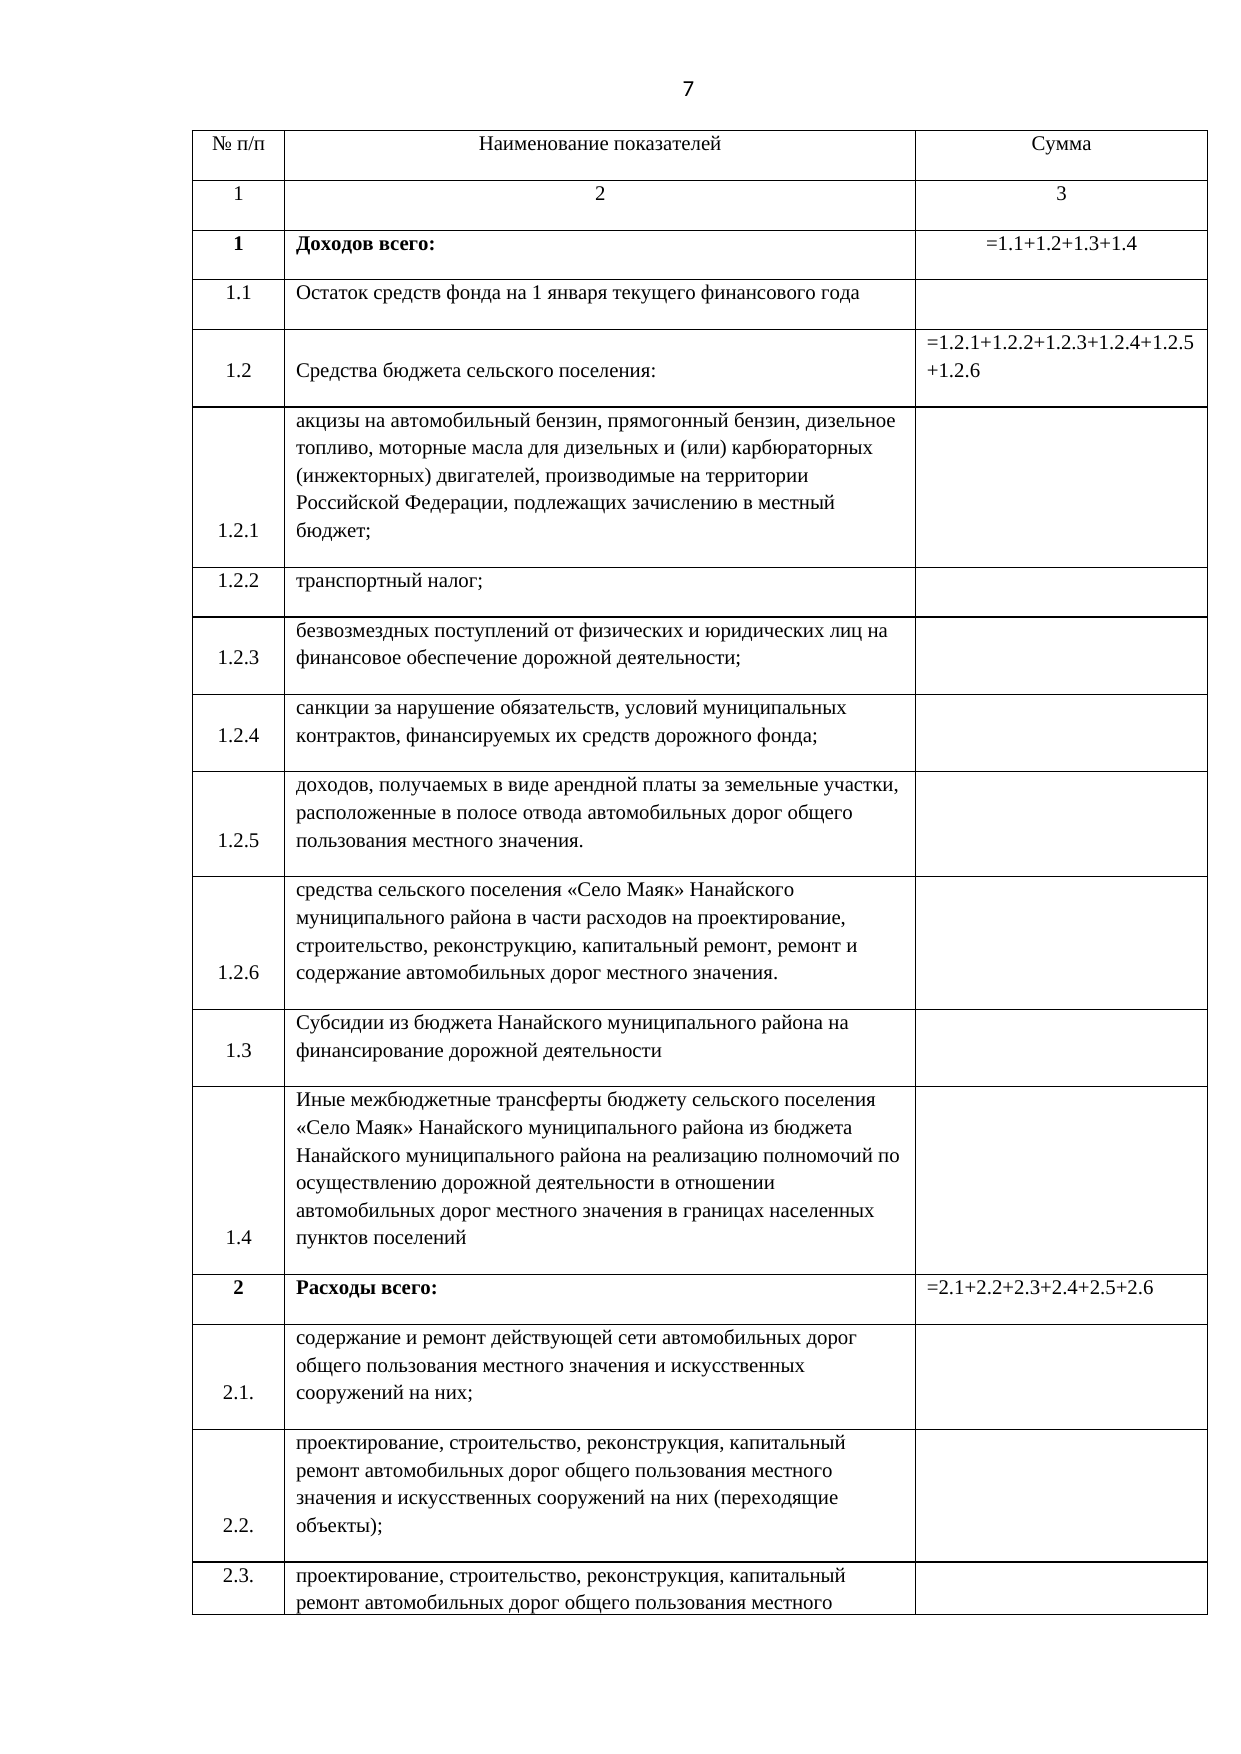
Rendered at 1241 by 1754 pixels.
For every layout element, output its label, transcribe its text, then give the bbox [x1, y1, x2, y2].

table_cell Субсидии из бюджета Нанайского муниципального района на финансирование дорожной деятельности [285, 1010, 915, 1086]
table_cell =2.1+2.2+2.3+2.4+2.5+2.6 [916, 1275, 1207, 1324]
table_cell 1.2.6 [193, 877, 284, 1009]
table_cell [916, 1563, 1207, 1614]
table_cell Доходов всего: [285, 231, 915, 279]
table_cell безвозмездных поступлений от физических и юридических лиц на финансовое обеспечение дорожной деятельности; [285, 618, 915, 694]
table_cell 1 [193, 181, 284, 229]
table_cell 2 [193, 1275, 284, 1324]
table_cell [916, 1325, 1207, 1429]
table_cell [916, 280, 1207, 329]
table_header № п/п [193, 131, 284, 180]
table_cell [916, 695, 1207, 771]
table_cell Средства бюджета сельского поселения: [285, 330, 915, 406]
table_cell доходов, получаемых в виде арендной платы за земельные участки, расположенные в полосе отвода автомобильных дорог общего пользования местного значения. [285, 772, 915, 876]
table_cell [916, 618, 1207, 694]
table_cell Остаток средств фонда на 1 января текущего финансового года [285, 280, 915, 329]
table_cell =1.1+1.2+1.3+1.4 [916, 231, 1207, 279]
table_cell [916, 1087, 1207, 1274]
table_cell 2 [285, 181, 915, 229]
table_cell 1 [193, 231, 284, 279]
table_cell 1.1 [193, 280, 284, 329]
table_cell 1.2.1 [193, 408, 284, 567]
table_cell =1.2.1+1.2.2+1.2.3+1.2.4+1.2.5+1.2.6 [916, 330, 1207, 406]
table_cell 3 [916, 181, 1207, 229]
table_cell 1.2.4 [193, 695, 284, 771]
table_cell 1.2.3 [193, 618, 284, 694]
table_cell [916, 1430, 1207, 1561]
table_cell санкции за нарушение обязательств, условий муниципальных контрактов, финансируемых их средств дорожного фонда; [285, 695, 915, 771]
table_cell [916, 877, 1207, 1009]
table_cell 1.2 [193, 330, 284, 406]
table_cell 1.3 [193, 1010, 284, 1086]
table_header Наименование показателей [285, 131, 915, 180]
table_cell Иные межбюджетные трансферты бюджету сельского поселения «Село Маяк» Нанайского муниципального района из бюджета Нанайского муниципального района на реализацию полномочий по осуществлению дорожной деятельности в отношении автомобильных дорог местного значения в границах населенных пунктов поселений [285, 1087, 915, 1274]
table_cell 1.2.2 [193, 568, 284, 616]
table_header Сумма [916, 131, 1207, 180]
table_cell Расходы всего: [285, 1275, 915, 1324]
table_cell 1.2.5 [193, 772, 284, 876]
table_cell 2.3. [193, 1563, 284, 1614]
table_cell [916, 1010, 1207, 1086]
table_cell [916, 772, 1207, 876]
table_cell 2.1. [193, 1325, 284, 1429]
table_cell 2.2. [193, 1430, 284, 1561]
table_cell транспортный налог; [285, 568, 915, 616]
table_cell [916, 408, 1207, 567]
table_cell 1.4 [193, 1087, 284, 1274]
table_cell [916, 568, 1207, 616]
table_cell проектирование, строительство, реконструкция, капитальный ремонт автомобильных дорог общего пользования местного значения и искусственных сооружений на них (переходящие объекты); [285, 1430, 915, 1561]
table_cell содержание и ремонт действующей сети автомобильных дорог общего пользования местного значения и искусственных сооружений на них; [285, 1325, 915, 1429]
table_cell акцизы на автомобильный бензин, прямогонный бензин, дизельное топливо, моторные масла для дизельных и (или) карбюраторных (инжекторных) двигателей, производимые на территории Российской Федерации, подлежащих зачислению в местный бюджет; [285, 408, 915, 567]
table_cell средства сельского поселения «Село Маяк» Нанайского муниципального района в части расходов на проектирование, строительство, реконструкцию, капитальный ремонт, ремонт и содержание автомобильных дорог местного значения. [285, 877, 915, 1009]
